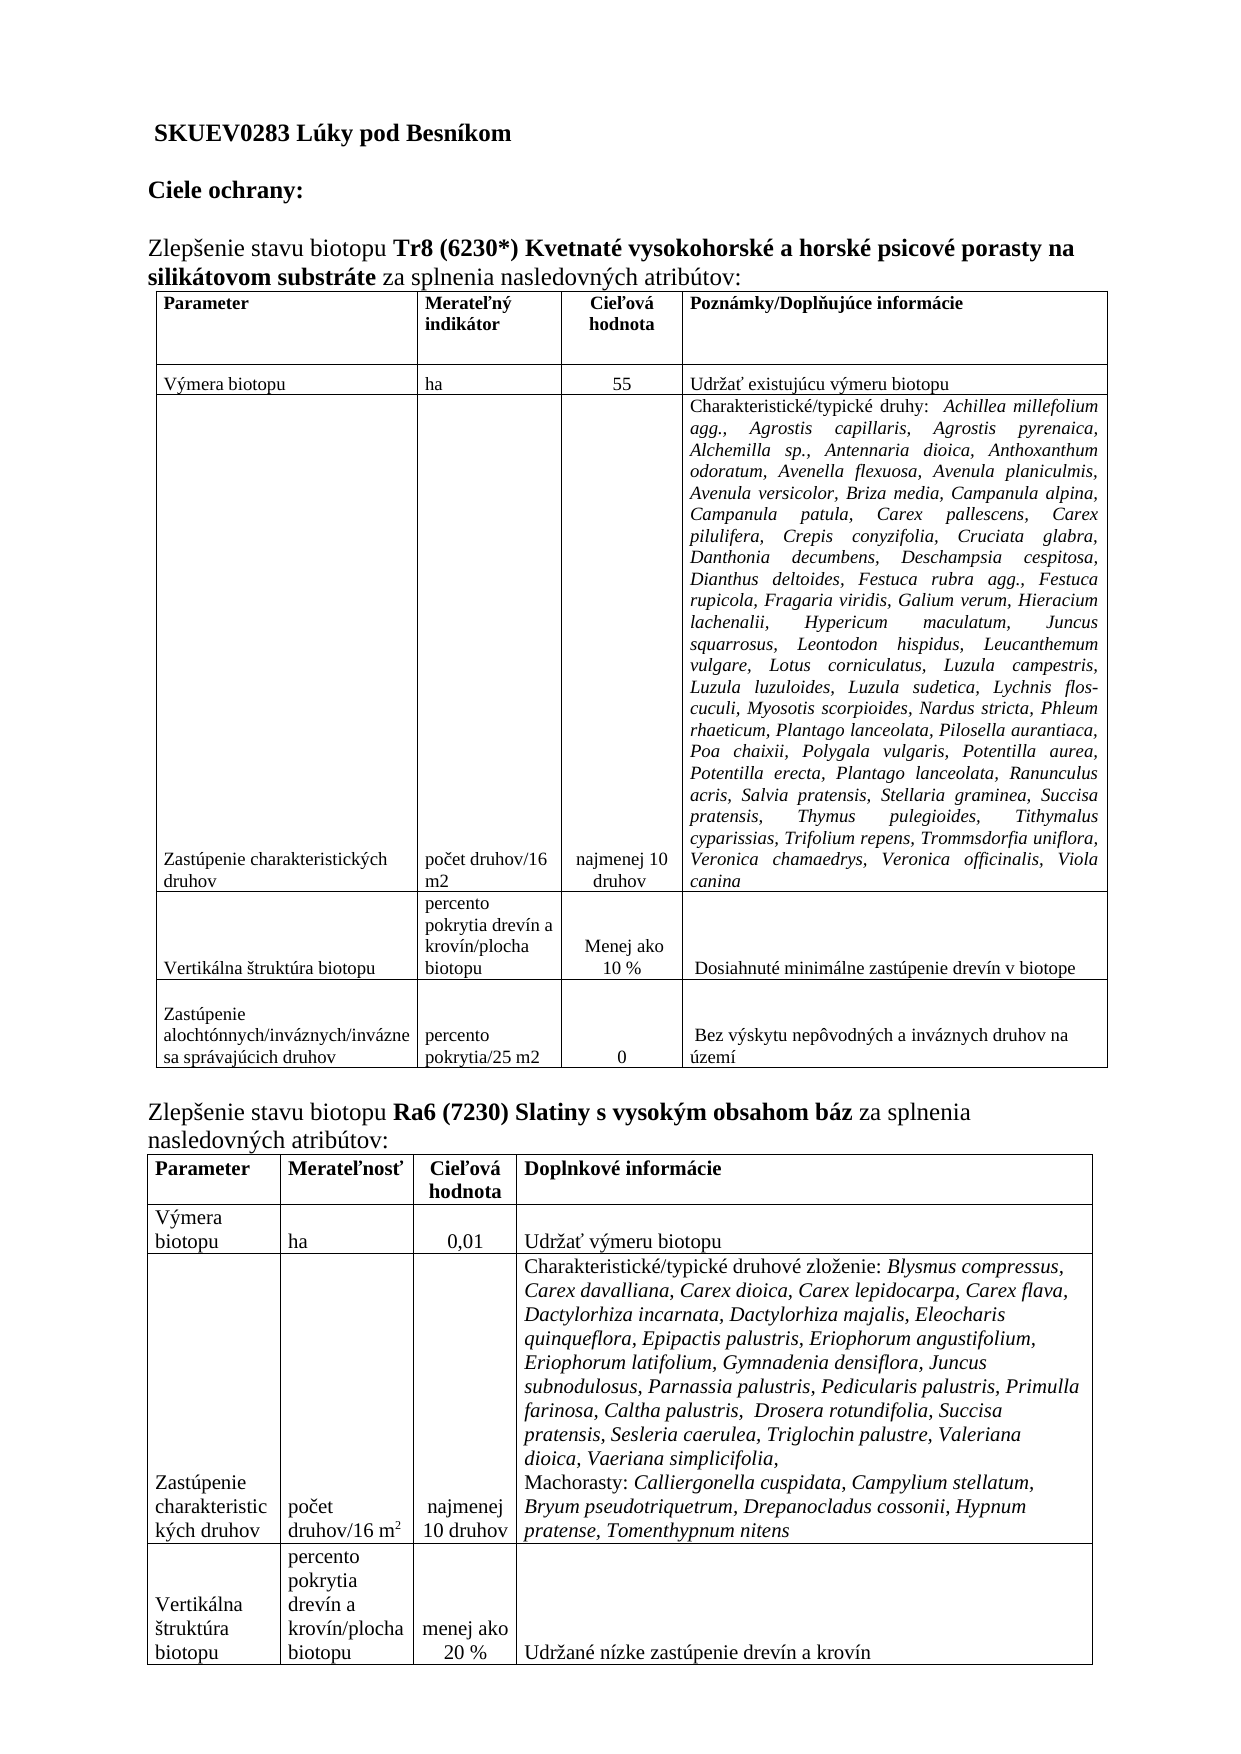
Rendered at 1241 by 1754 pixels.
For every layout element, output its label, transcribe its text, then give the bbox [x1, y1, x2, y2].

table_header Parameter [148, 1155, 280, 1203]
table_header Cieľová hodnota [414, 1155, 516, 1203]
table_cell Dosiahnuté minimálne zastúpenie drevín v biotope [683, 892, 1107, 978]
table_cell Charakteristické/typické druhy: Achillea millefolium agg., Agrostis capillaris, Agrostis pyrenaica, Alchemilla sp., Antennaria dioica, Anthoxanthum odoratum, Avenella flexuosa, Avenula planiculmis, Avenula versicolor, Briza media, Campanula alpina, Campanula patula, Carex pallescens, Carex pilulifera, Crepis conyzifolia, Cruciata glabra, Danthonia decumbens, Deschampsia cespitosa, Dianthus deltoides, Festuca rubra agg., Festuca rupicola, Fragaria viridis, Galium verum, Hieracium lachenalii, Hypericum maculatum, Juncus squarrosus, Leontodon hispidus, Leucanthemum vulgare, Lotus corniculatus, Luzula campestris, Luzula luzuloides, Luzula sudetica, Lychnis flos-cuculi, Myosotis scorpioides, Nardus stricta, Phleum rhaeticum, Plantago lanceolata, Pilosella aurantiaca, Poa chaixii, Polygala vulgaris, Potentilla aurea, Potentilla erecta, Plantago lanceolata, Ranunculus acris, Salvia pratensis, Stellaria graminea, Succisa pratensis, Thymus pulegioides, Tithymalus cyparissias, Trifolium repens, Trommsdorfia uniflora, Veronica chamaedrys, Veronica officinalis, Viola canina [683, 395, 1107, 891]
table_cell menej ako 20 % [414, 1544, 516, 1664]
table_cell počet druhov/16 m2 [281, 1254, 413, 1542]
table_cell Vertikálna štruktúra biotopu [148, 1544, 280, 1664]
table_cell najmenej 10 druhov [414, 1254, 516, 1542]
table_cell Vertikálna štruktúra biotopu [157, 892, 417, 978]
table_cell Charakteristické/typické druhové zloženie: Blysmus compressus, Carex davalliana, Carex dioica, Carex lepidocarpa, Carex flava, Dactylorhiza incarnata, Dactylorhiza majalis, Eleocharis quinqueflora, Epipactis palustris, Eriophorum angustifolium, Eriophorum latifolium, Gymnadenia densiflora, Juncus subnodulosus, Parnassia palustris, Pedicularis palustris, Primulla farinosa, Caltha palustris, Drosera rotundifolia, Succisa pratensis, Sesleria caerulea, Triglochin palustre, Valeriana dioica, Vaeriana simplicifolia, Machorasty: Calliergonella cuspidata, Campylium stellatum, Bryum pseudotriquetrum, Drepanocladus cossonii, Hypnum pratense, Tomenthypnum nitens [517, 1254, 1092, 1542]
table_header Parameter [157, 292, 417, 364]
table_cell percento pokrytia/25 m2 [418, 980, 561, 1067]
table_cell Udržať výmeru biotopu [517, 1205, 1092, 1253]
table_cell Výmera biotopu [157, 365, 417, 394]
table_cell Udržať existujúcu výmeru biotopu [683, 365, 1107, 394]
table_header Cieľová hodnota [562, 292, 682, 364]
table_cell 0,01 [414, 1205, 516, 1253]
table_cell počet druhov/16 m2 [418, 395, 561, 891]
table_cell Zastúpenie charakteristických druhov [157, 395, 417, 891]
table_cell najmenej 10 druhov [562, 395, 682, 891]
text Zlepšenie stavu biotopu Tr8 (6230*) Kvetnaté vysokohorské a horské psicové porasty na silikátovom substráte za splnenia nasledovných atribútov: [148, 233, 1092, 291]
text Zlepšenie stavu biotopu Ra6 (7230) Slatiny s vysokým obsahom báz za splnenia nasledovných atribútov: [148, 1097, 1092, 1154]
table_cell ha [281, 1205, 413, 1253]
table_header Doplnkové informácie [517, 1155, 1092, 1203]
table_cell Bez výskytu nepôvodných a inváznych druhov na území [683, 980, 1107, 1067]
table_cell Menej ako 10 % [562, 892, 682, 978]
table_header Poznámky/Doplňujúce informácie [683, 292, 1107, 364]
text Ciele ochrany: [148, 176, 1092, 204]
table_cell Zastúpenie alochtónnych/inváznych/invázne sa správajúcich druhov [157, 980, 417, 1067]
table_cell 55 [562, 365, 682, 394]
table_header Merateľný indikátor [418, 292, 561, 364]
table_cell Výmera biotopu [148, 1205, 280, 1253]
table_cell Zastúpenie charakteristických druhov [148, 1254, 280, 1542]
table_header Merateľnosť [281, 1155, 413, 1203]
table_cell 0 [562, 980, 682, 1067]
table_cell Udržané nízke zastúpenie drevín a krovín [517, 1544, 1092, 1664]
table_cell ha [418, 365, 561, 394]
text SKUEV0283 Lúky pod Besníkom [148, 118, 1092, 147]
table_cell percento pokrytia drevín a krovín/plocha biotopu [418, 892, 561, 978]
table_cell percento pokrytia drevín a krovín/plocha biotopu [281, 1544, 413, 1664]
